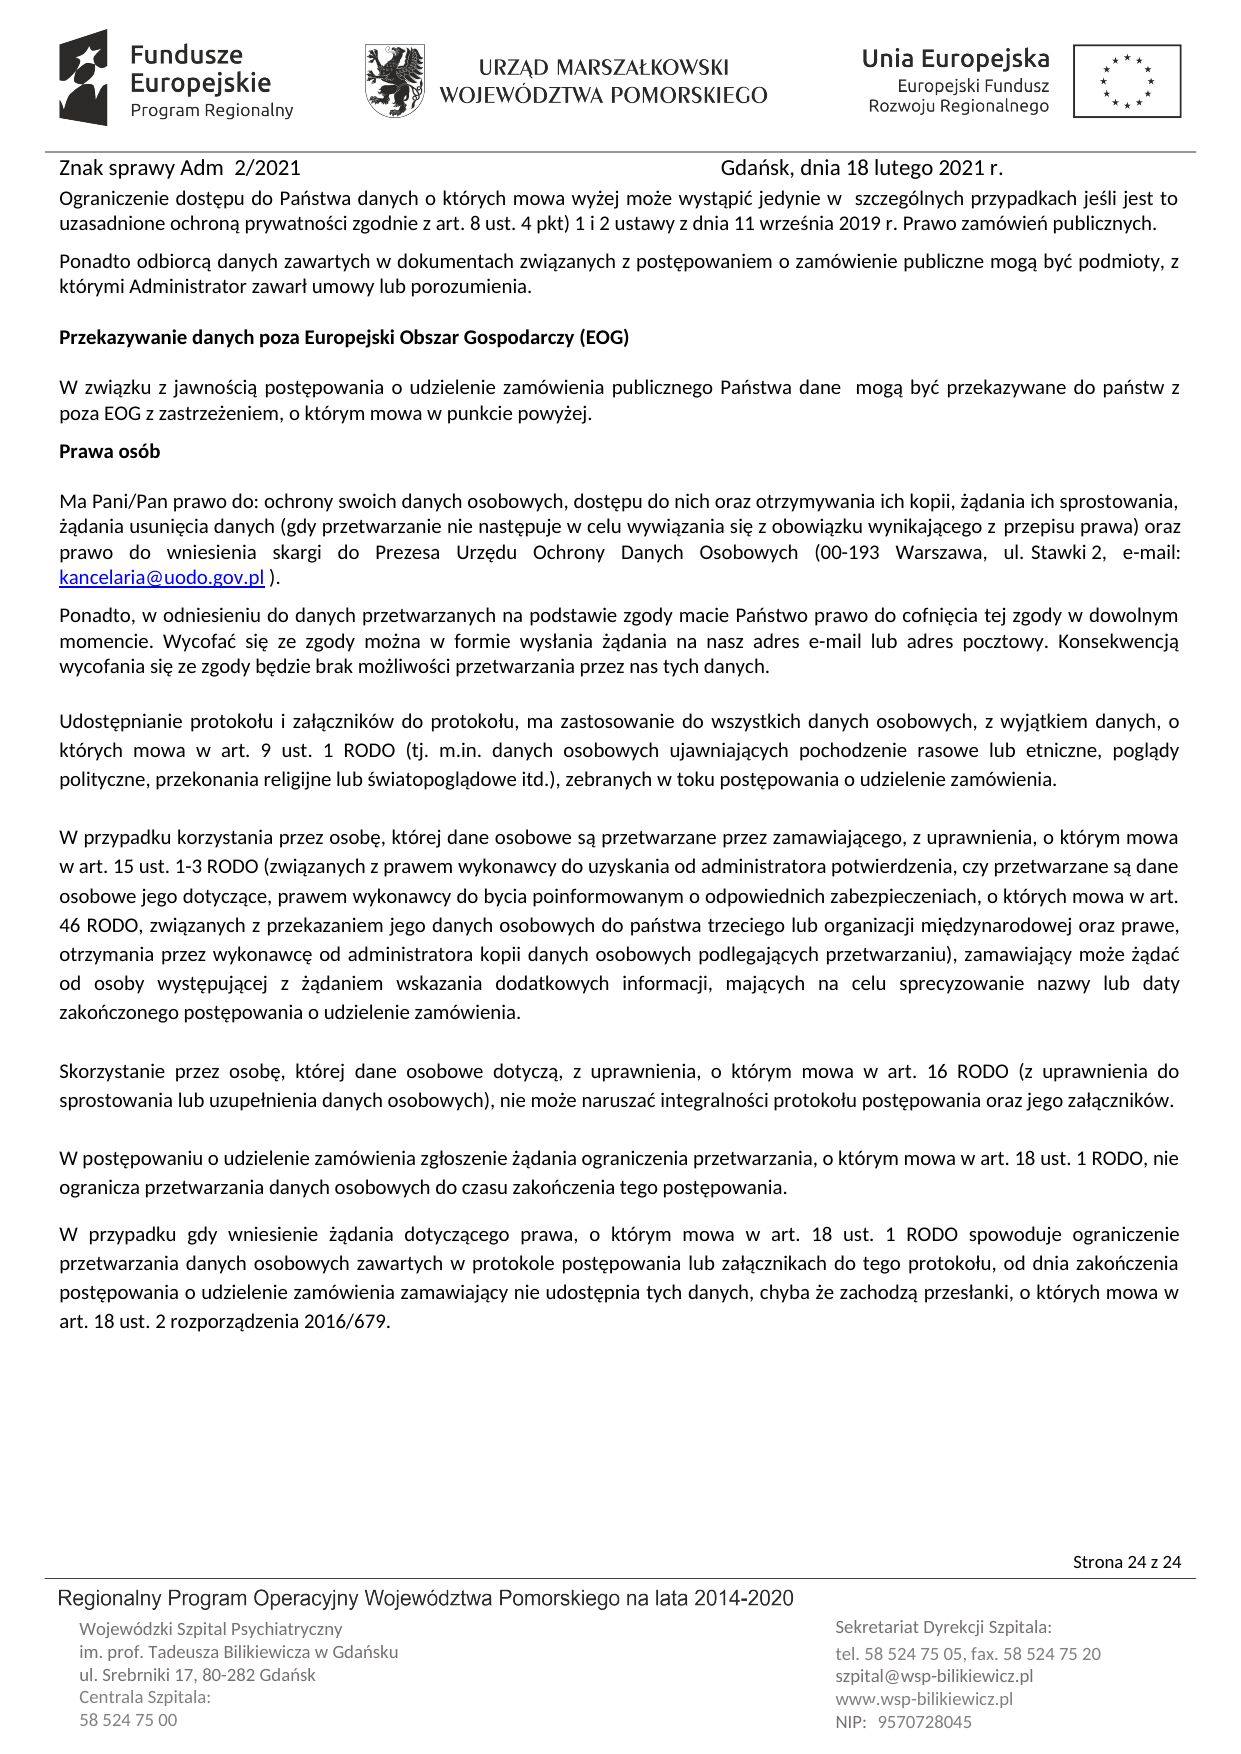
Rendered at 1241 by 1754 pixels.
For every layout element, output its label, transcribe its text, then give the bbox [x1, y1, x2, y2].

picture [45, 28, 1197, 153]
text W postępowaniu o udzielenie zamówienia zgłoszenie żądania ograniczenia przetwarzania, o którym mowa w art. 18 ust. 1 RODO, nie ogranicza przetwarzania danych osobowych do czasu zakończenia tego postępowania. [59, 1145, 1181, 1200]
list Ponadto, w odniesieniu do danych przetwarzanych na podstawie zgody macie Państwo prawo do cofnięcia tej zgody w dowolnym momencie. Wycofać się ze zgody można w formie wysłania żądania na nasz adres e-mail lub adres pocztowy. Konsekwencją wycofania się ze zgody będzie brak możliwości przetwarzania przez nas tych danych. [59, 602, 1181, 679]
list Ponadto odbiorcą danych zawartych w dokumentach związanych z postępowaniem o zamówienie publiczne mogą być podmioty, z którymi Administrator zawarł umowy lub porozumienia. [59, 248, 1181, 299]
list Prawa osób [59, 438, 1181, 463]
list Ograniczenie dostępu do Państwa danych o których mowa wyżej może wystąpić jedynie w szczególnych przypadkach jeśli jest to uzasadnione ochroną prywatności zgodnie z art. 8 ust. 4 pkt) 1 i 2 ustawy z dnia 11 września 2019 r. Prawo zamówień publicznych. [59, 185, 1181, 236]
text W przypadku gdy wniesienie żądania dotyczącego prawa, o którym mowa w art. 18 ust. 1 RODO spowoduje ograniczenie przetwarzania danych osobowych zawartych w protokole postępowania lub załącznikach do tego protokołu, od dnia zakończenia postępowania o udzielenie zamówienia zamawiający nie udostępnia tych danych, chyba że zachodzą przesłanki, o których mowa w art. 18 ust. 2 rozporządzenia 2016/679. [59, 1221, 1181, 1334]
text W przypadku korzystania przez osobę, której dane osobowe są przetwarzane przez zamawiającego, z uprawnienia, o którym mowa w art. 15 ust. 1-3 RODO (związanych z prawem wykonawcy do uzyskania od administratora potwierdzenia, czy przetwarzane są dane osobowe jego dotyczące, prawem wykonawcy do bycia poinformowanym o odpowiednich zabezpieczeniach, o których mowa w art. 46 RODO, związanych z przekazaniem jego danych osobowych do państwa trzeciego lub organizacji międzynarodowej oraz prawe, otrzymania przez wykonawcę od administratora kopii danych osobowych podlegających przetwarzaniu), zamawiający może żądać od osoby występującej z żądaniem wskazania dodatkowych informacji, mających na celu sprecyzowanie nazwy lub daty zakończonego postępowania o udzielenie zamówienia. [59, 824, 1181, 1025]
picture [44, 1578, 1197, 1610]
list Przekazywanie danych poza Europejski Obszar Gospodarczy (EOG) [59, 324, 1181, 349]
text Udostępnianie protokołu i załączników do protokołu, ma zastosowanie do wszystkich danych osobowych, z wyjątkiem danych, o których mowa w art. 9 ust. 1 RODO (tj. m.in. danych osobowych ujawniających pochodzenie rasowe lub etniczne, poglądy polityczne, przekonania religijne lub światopoglądowe itd.), zebranych w toku postępowania o udzielenie zamówienia. [59, 708, 1181, 792]
list Ma Pani/Pan prawo do: ochrony swoich danych osobowych, dostępu do nich oraz otrzymywania ich kopii, żądania ich sprostowania, żądania usunięcia danych (gdy przetwarzanie nie następuje w celu wywiązania się z obowiązku wynikającego z przepisu prawa) oraz prawo do wniesienia skargi do Prezesa Urzędu Ochrony Danych Osobowych (00-193 Warszawa, ul. Stawki 2, e-mail: kancelaria@uodo.gov.pl ). [59, 488, 1181, 590]
list W związku z jawnością postępowania o udzielenie zamówienia publicznego Państwa dane mogą być przekazywane do państw z poza EOG z zastrzeżeniem, o którym mowa w punkcie powyżej. [59, 374, 1181, 425]
text Skorzystanie przez osobę, której dane osobowe dotyczą, z uprawnienia, o którym mowa w art. 16 RODO (z uprawnienia do sprostowania lub uzupełnienia danych osobowych), nie może naruszać integralności protokołu postępowania oraz jego załączników. [59, 1058, 1181, 1112]
